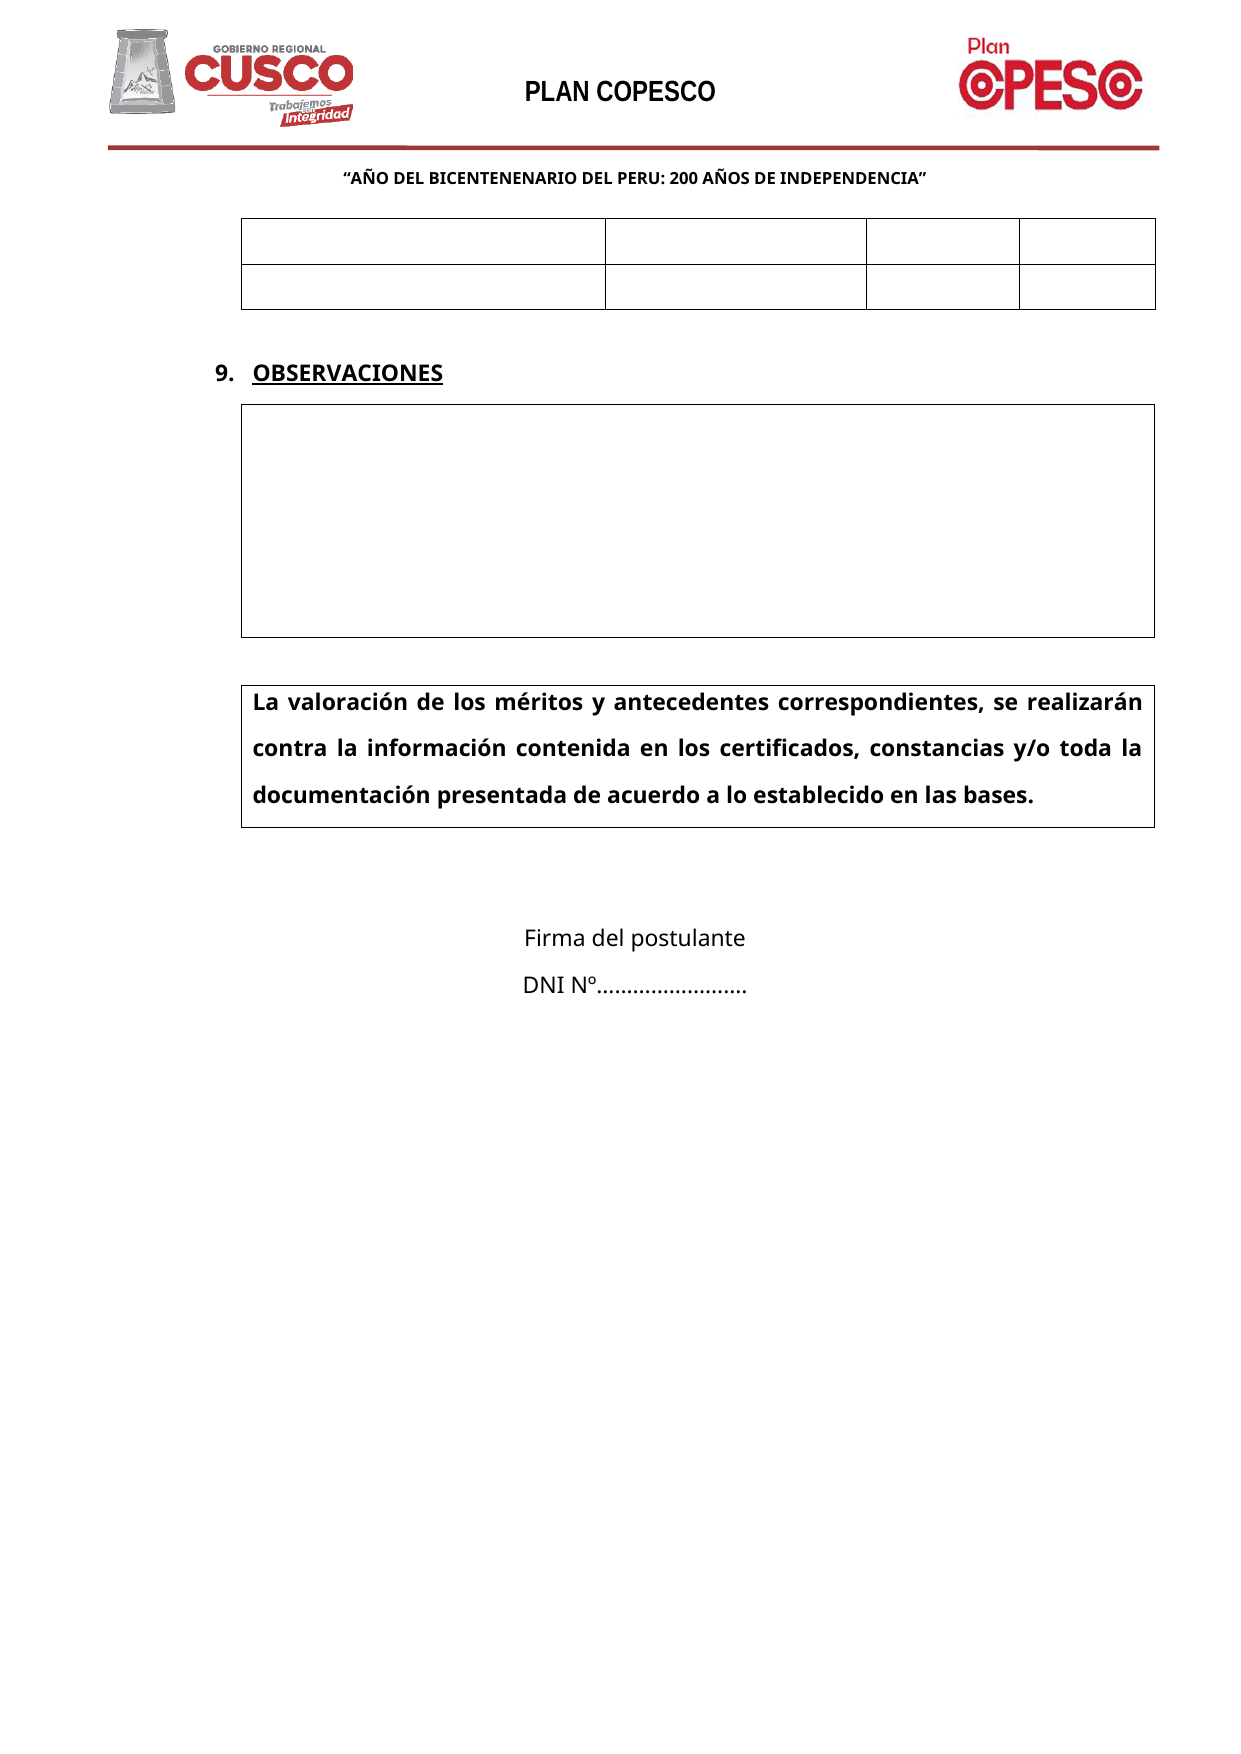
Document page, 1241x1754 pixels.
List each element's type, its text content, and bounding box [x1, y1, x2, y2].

text DNI Nº……………………. [177, 969, 1093, 1000]
table_header [242, 405, 1154, 637]
table_cell [606, 265, 866, 309]
table_header La valoración de los méritos y antecedentes correspondientes, se realizarán contra la información contenida en los certificados, constancias y/o toda la documentación presentada de acuerdo a lo establecido en las bases. [242, 686, 1154, 827]
table_cell [867, 219, 1019, 263]
picture [948, 21, 1155, 119]
table_cell [867, 265, 1019, 309]
table_cell [242, 219, 605, 263]
text Firma del postulante [177, 922, 1093, 953]
picture [109, 29, 353, 127]
table_cell [242, 265, 605, 309]
table_cell [1020, 219, 1155, 263]
table_cell [606, 219, 866, 263]
table_cell [1020, 265, 1155, 309]
list OBSERVACIONES [215, 357, 1093, 388]
